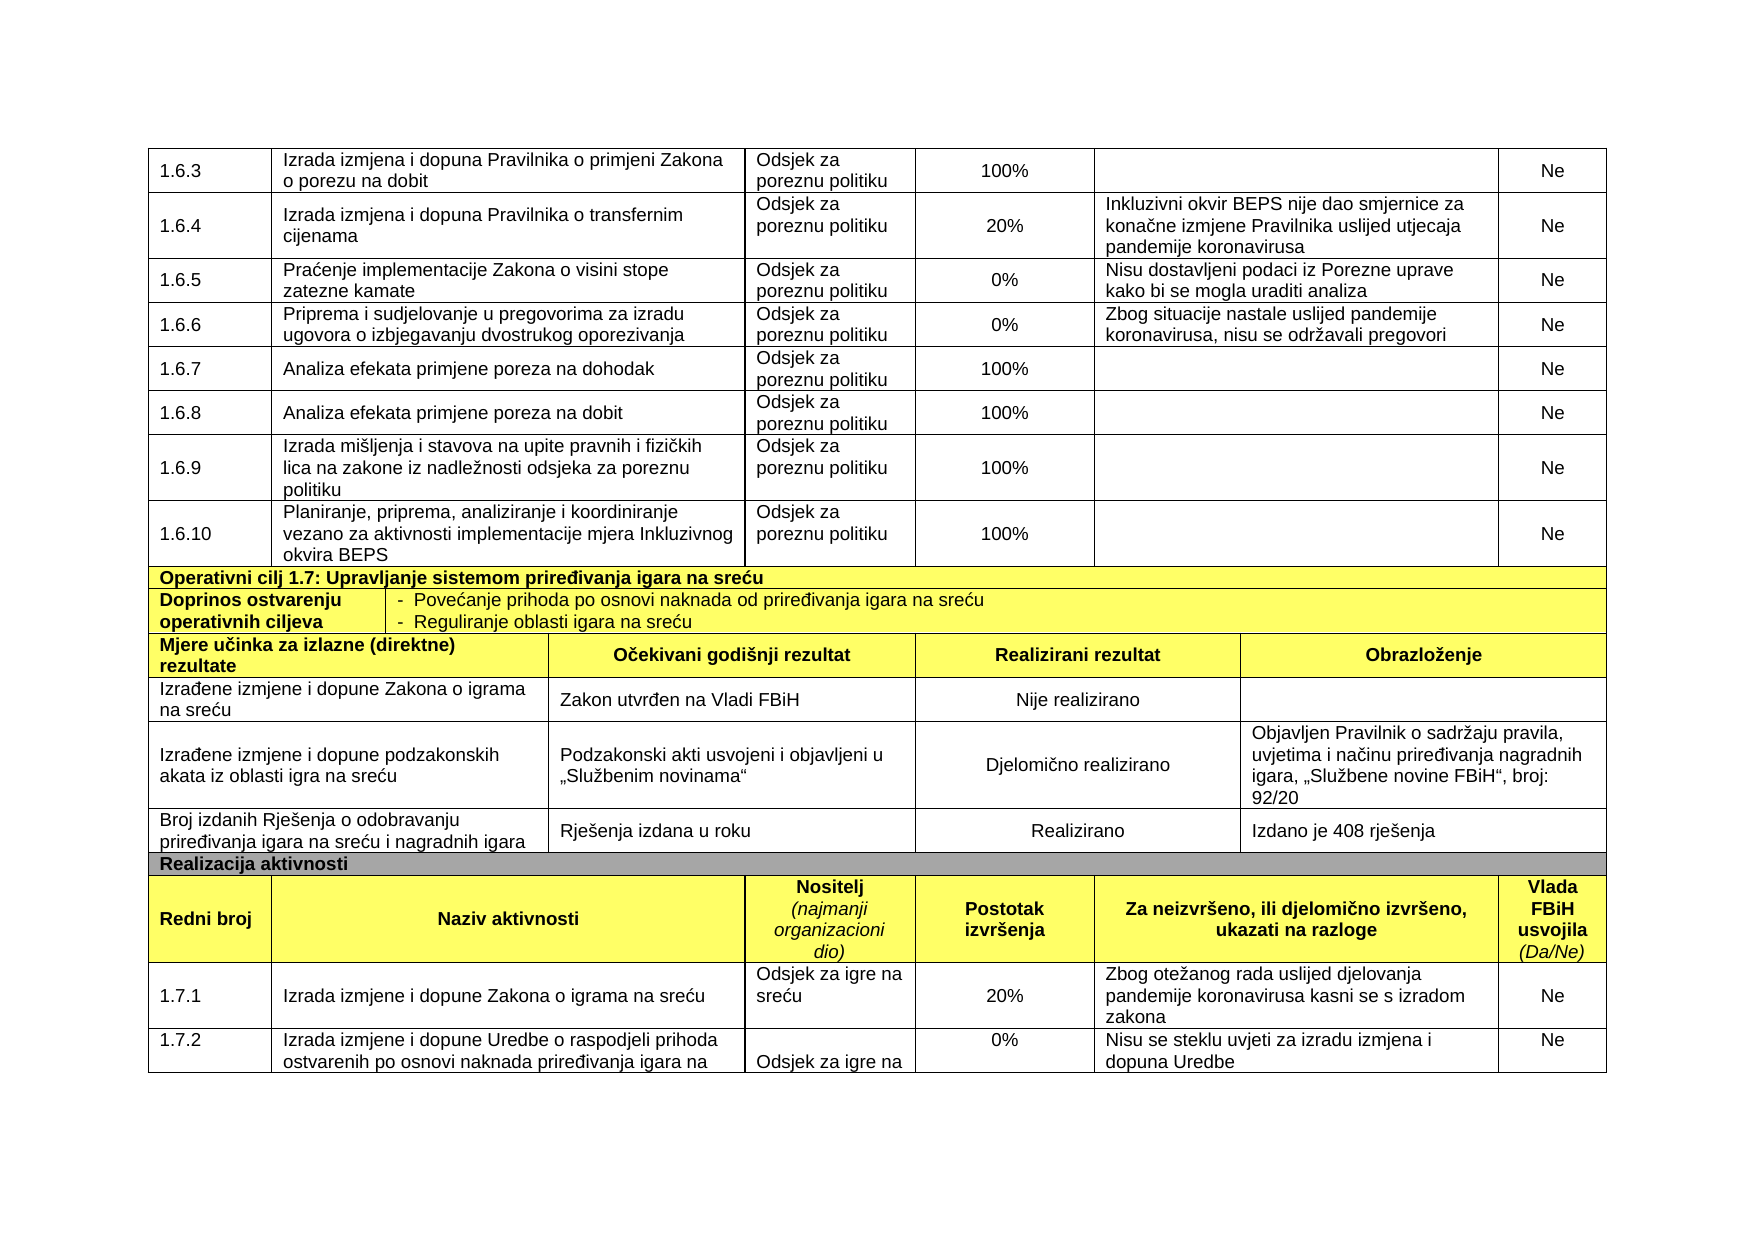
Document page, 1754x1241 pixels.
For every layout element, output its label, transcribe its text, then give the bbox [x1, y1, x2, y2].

table_cell Odsjek za poreznu politiku [746, 193, 915, 257]
table_cell [1095, 149, 1498, 192]
table_cell Odsjek za igre na sreću [746, 963, 915, 1028]
table_cell [1095, 347, 1498, 390]
table_cell Za neizvršeno, ili djelomično izvršeno, ukazati na razloge [1095, 876, 1498, 962]
table_cell Izrada izmjene i dopune Zakona o igrama na sreću [272, 963, 744, 1028]
table_cell Izrađene izmjene i dopune podzakonskih akata iz oblasti igra na sreću [149, 722, 548, 808]
table_cell Ne [1499, 435, 1606, 500]
table_cell Doprinos ostvarenju operativnih ciljeva [149, 589, 385, 632]
table_cell Odsjek za poreznu politiku [746, 391, 915, 434]
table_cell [1095, 1029, 1498, 1072]
table_cell Ne [1499, 193, 1606, 257]
table_cell Izrađene izmjene i dopune Zakona o igrama na sreću [149, 678, 548, 721]
table_cell 100% [916, 501, 1094, 566]
table_cell Nije realizirano [916, 678, 1240, 721]
table_cell Operativni cilj 1.7: Upravljanje sistemom priređivanja igara na sreću [149, 567, 1606, 588]
table_cell Analiza efekata primjene poreza na dohodak [272, 347, 744, 390]
table_cell Zbog otežanog rada uslijed djelovanja pandemije koronavirusa kasni se s izradom zakona [1095, 963, 1498, 1028]
table_cell 100% [916, 347, 1094, 390]
table_cell Zbog situacije nastale uslijed pandemije koronavirusa, nisu se održavali pregovori [1095, 303, 1498, 346]
table_cell Praćenje implementacije Zakona o visini stope zatezne kamate [272, 259, 744, 302]
table_cell 100% [916, 435, 1094, 500]
table_cell Postotak izvršenja [916, 876, 1094, 962]
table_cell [746, 1029, 915, 1072]
table_cell 1.6.8 [149, 391, 271, 434]
table_cell Izdano je 408 rješenja [1241, 809, 1606, 852]
table_cell Realizirani rezultat [916, 634, 1240, 677]
table_cell Obrazloženje [1241, 634, 1606, 677]
table_cell 1.6.4 [149, 193, 271, 257]
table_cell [746, 149, 915, 192]
table_cell Očekivani godišnji rezultat [549, 634, 915, 677]
table_cell Broj izdanih Rješenja o odobravanju priređivanja igara na sreću i nagradnih igara [149, 809, 548, 852]
table_cell Nisu dostavljeni podaci iz Porezne uprave kako bi se mogla uraditi analiza [1095, 259, 1498, 302]
table_cell Izrada izmjena i dopuna Pravilnika o transfernim cijenama [272, 193, 744, 257]
table_cell 1.6.10 [149, 501, 271, 566]
table_cell Naziv aktivnosti [272, 876, 744, 962]
table_cell 1.6.5 [149, 259, 271, 302]
table_cell Izrada izmjena i dopuna Pravilnika o primjeni Zakona o porezu na dobit [272, 149, 744, 192]
table_cell Mjere učinka za izlazne (direktne) rezultate [149, 634, 548, 677]
table_cell Inkluzivni okvir BEPS nije dao smjernice za konačne izmjene Pravilnika uslijed utjecaja pandemije koronavirusa [1095, 193, 1498, 257]
table_cell Redni broj [149, 876, 271, 962]
table_cell 100% [916, 391, 1094, 434]
table_cell Odsjek za poreznu politiku [746, 435, 915, 500]
table_cell 1.7.1 [149, 963, 271, 1028]
table_cell 0% [916, 303, 1094, 346]
table_cell Odsjek za poreznu politiku [746, 501, 915, 566]
table_cell 1.6.9 [149, 435, 271, 500]
table_cell [1095, 391, 1498, 434]
table_cell Rješenja izdana u roku [549, 809, 915, 852]
table_cell Realizirano [916, 809, 1240, 852]
table_cell 0% [916, 259, 1094, 302]
table_cell Odsjek za poreznu politiku [746, 347, 915, 390]
table_cell [1095, 501, 1498, 566]
table_cell 1.6.6 [149, 303, 271, 346]
table_cell Nositelj (najmanji organizacioni dio) [746, 876, 915, 962]
table_cell Priprema i sudjelovanje u pregovorima za izradu ugovora o izbjegavanju dvostrukog oporezivanja [272, 303, 744, 346]
table_cell Ne [1499, 303, 1606, 346]
table_cell 1.7.2 [149, 1029, 271, 1072]
table_cell Izrada mišljenja i stavova na upite pravnih i fizičkih lica na zakone iz nadležnosti odsjeka za poreznu politiku [272, 435, 744, 500]
table_cell Odsjek za poreznu politiku [746, 303, 915, 346]
table_cell 20% [916, 963, 1094, 1028]
table_cell Ne [1499, 347, 1606, 390]
table_cell Analiza efekata primjene poreza na dobit [272, 391, 744, 434]
table_cell Ne [1499, 963, 1606, 1028]
table_cell - Povećanje prihoda po osnovi naknada od priređivanja igara na sreću - Reguliranje oblasti igara na sreću [386, 589, 1606, 632]
table_cell 1.6.7 [149, 347, 271, 390]
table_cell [272, 1029, 744, 1072]
table_cell [1241, 678, 1606, 721]
table_cell Ne [1499, 1029, 1606, 1072]
table_cell Ne [1499, 149, 1606, 192]
table_cell Ne [1499, 501, 1606, 566]
table_cell Ne [1499, 391, 1606, 434]
table_cell Realizacija aktivnosti [149, 853, 1606, 875]
table_cell Planiranje, priprema, analiziranje i koordiniranje vezano za aktivnosti implementacije mjera Inkluzivnog okvira BEPS [272, 501, 744, 566]
table_cell Zakon utvrđen na Vladi FBiH [549, 678, 915, 721]
table_cell Podzakonski akti usvojeni i objavljeni u „Službenim novinama“ [549, 722, 915, 808]
table_cell Djelomično realizirano [916, 722, 1240, 808]
table_cell 20% [916, 193, 1094, 257]
table_cell Odsjek za poreznu politiku [746, 259, 915, 302]
table_cell Vlada FBiH usvojila (Da/Ne) [1499, 876, 1606, 962]
table_cell Ne [1499, 259, 1606, 302]
table_cell 0% [916, 1029, 1094, 1072]
table_cell 100% [916, 149, 1094, 192]
table_cell [1095, 435, 1498, 500]
table_cell 1.6.3 [149, 149, 271, 192]
table_cell Objavljen Pravilnik o sadržaju pravila, uvjetima i načinu priređivanja nagradnih igara, „Službene novine FBiH“, broj: 92/20 [1241, 722, 1606, 808]
